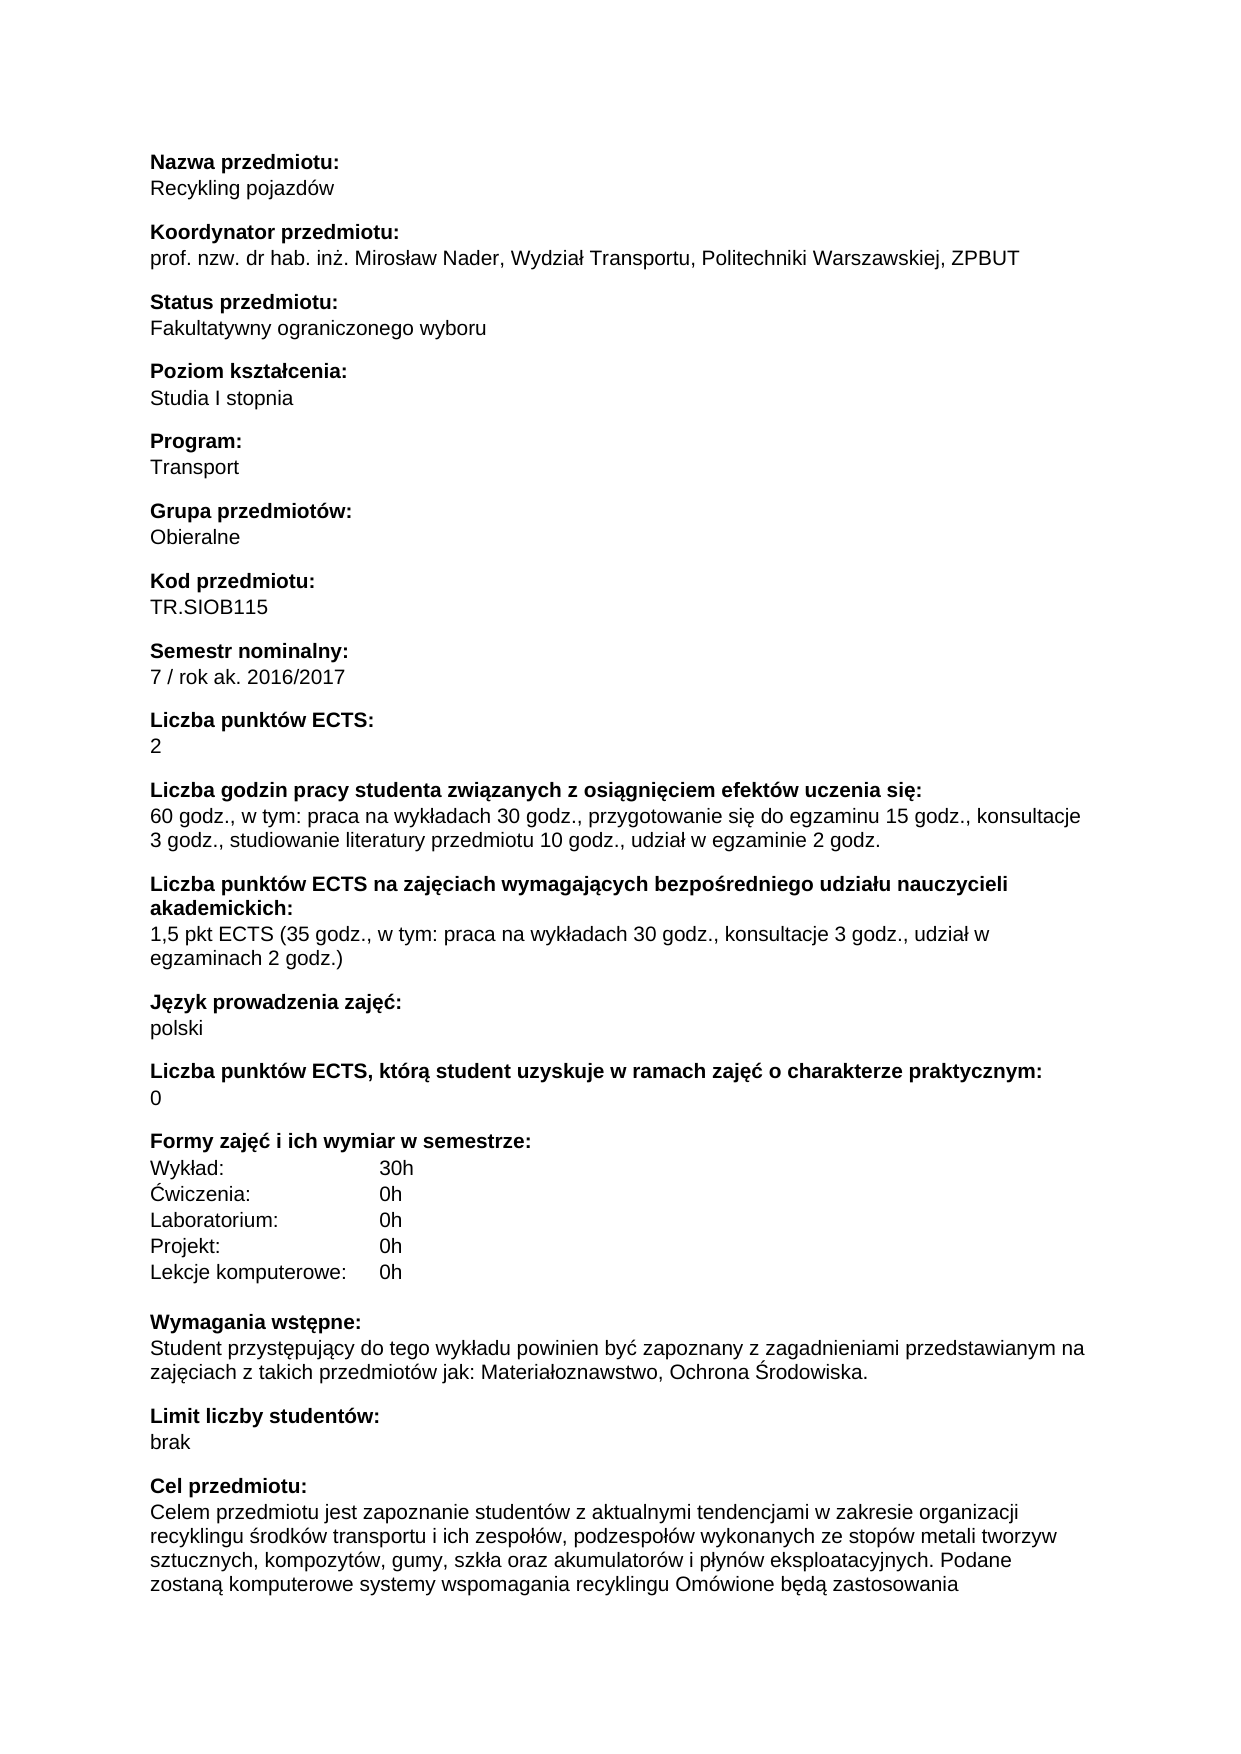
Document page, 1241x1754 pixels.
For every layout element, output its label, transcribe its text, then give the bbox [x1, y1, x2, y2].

text Fakultatywny ograniczonego wyboru [150, 316, 1090, 339]
table_cell 0h [369, 1180, 597, 1206]
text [150, 1499, 1090, 1595]
text Koordynator przedmiotu: [150, 220, 1090, 244]
text Limit liczby studentów: [150, 1404, 1090, 1428]
text Liczba punktów ECTS na zajęciach wymagających bezpośredniego udziału nauczycieli akademickich: [150, 872, 1090, 920]
text Nazwa przedmiotu: [150, 150, 1090, 174]
text Liczba punktów ECTS: [150, 708, 1090, 732]
table_cell Lekcje komputerowe: [140, 1260, 367, 1284]
text 1,5 pkt ECTS (35 godz., w tym: praca na wykładach 30 godz., konsultacje 3 godz., udział w egzaminach 2 godz.) [150, 922, 1090, 970]
text Liczba punktów ECTS, którą student uzyskuje w ramach zajęć o charakterze praktycznym: [150, 1059, 1090, 1083]
text 0 [150, 1085, 1090, 1109]
text brak [150, 1430, 1090, 1454]
text 2 [150, 734, 1090, 758]
text Obieralne [150, 525, 1090, 549]
text Język prowadzenia zajęć: [150, 989, 1090, 1013]
table_cell 0h [369, 1206, 597, 1232]
text Student przystępujący do tego wykładu powinien być zapoznany z zagadnieniami przedstawianym na zajęciach z takich przedmiotów jak: Materiałoznawstwo, Ochrona Środowiska. [150, 1336, 1090, 1384]
table_cell Ćwiczenia: [140, 1182, 367, 1206]
text Cel przedmiotu: [150, 1473, 1090, 1497]
text Wymagania wstępne: [150, 1310, 1090, 1334]
text 7 / rok ak. 2016/2017 [150, 664, 1090, 688]
text prof. nzw. dr hab. inż. Mirosław Nader, Wydział Transportu, Politechniki Warszawskiej, ZPBUT [150, 246, 1090, 270]
text TR.SIOB115 [150, 595, 1090, 619]
text Transport [150, 455, 1090, 479]
table_header 30h [369, 1156, 597, 1180]
text Grupa przedmiotów: [150, 499, 1090, 523]
text polski [150, 1016, 1090, 1039]
table_cell 0h [369, 1258, 597, 1284]
text Recykling pojazdów [150, 176, 1090, 200]
text 60 godz., w tym: praca na wykładach 30 godz., przygotowanie się do egzaminu 15 godz., konsultacje 3 godz., studiowanie literatury przedmiotu 10 godz., udział w egzaminie 2 godz. [150, 804, 1090, 852]
text Status przedmiotu: [150, 289, 1090, 313]
text Poziom kształcenia: [150, 359, 1090, 383]
text Studia I stopnia [150, 385, 1090, 409]
table_header Wykład: [140, 1156, 367, 1180]
text Program: [150, 429, 1090, 453]
table_cell 0h [369, 1232, 597, 1258]
text Liczba godzin pracy studenta związanych z osiągnięciem efektów uczenia się: [150, 778, 1090, 802]
text Kod przedmiotu: [150, 569, 1090, 593]
table_cell Laboratorium: [140, 1208, 367, 1232]
text Formy zajęć i ich wymiar w semestrze: [150, 1129, 1090, 1153]
table_cell Projekt: [140, 1234, 367, 1258]
text Semestr nominalny: [150, 638, 1090, 662]
